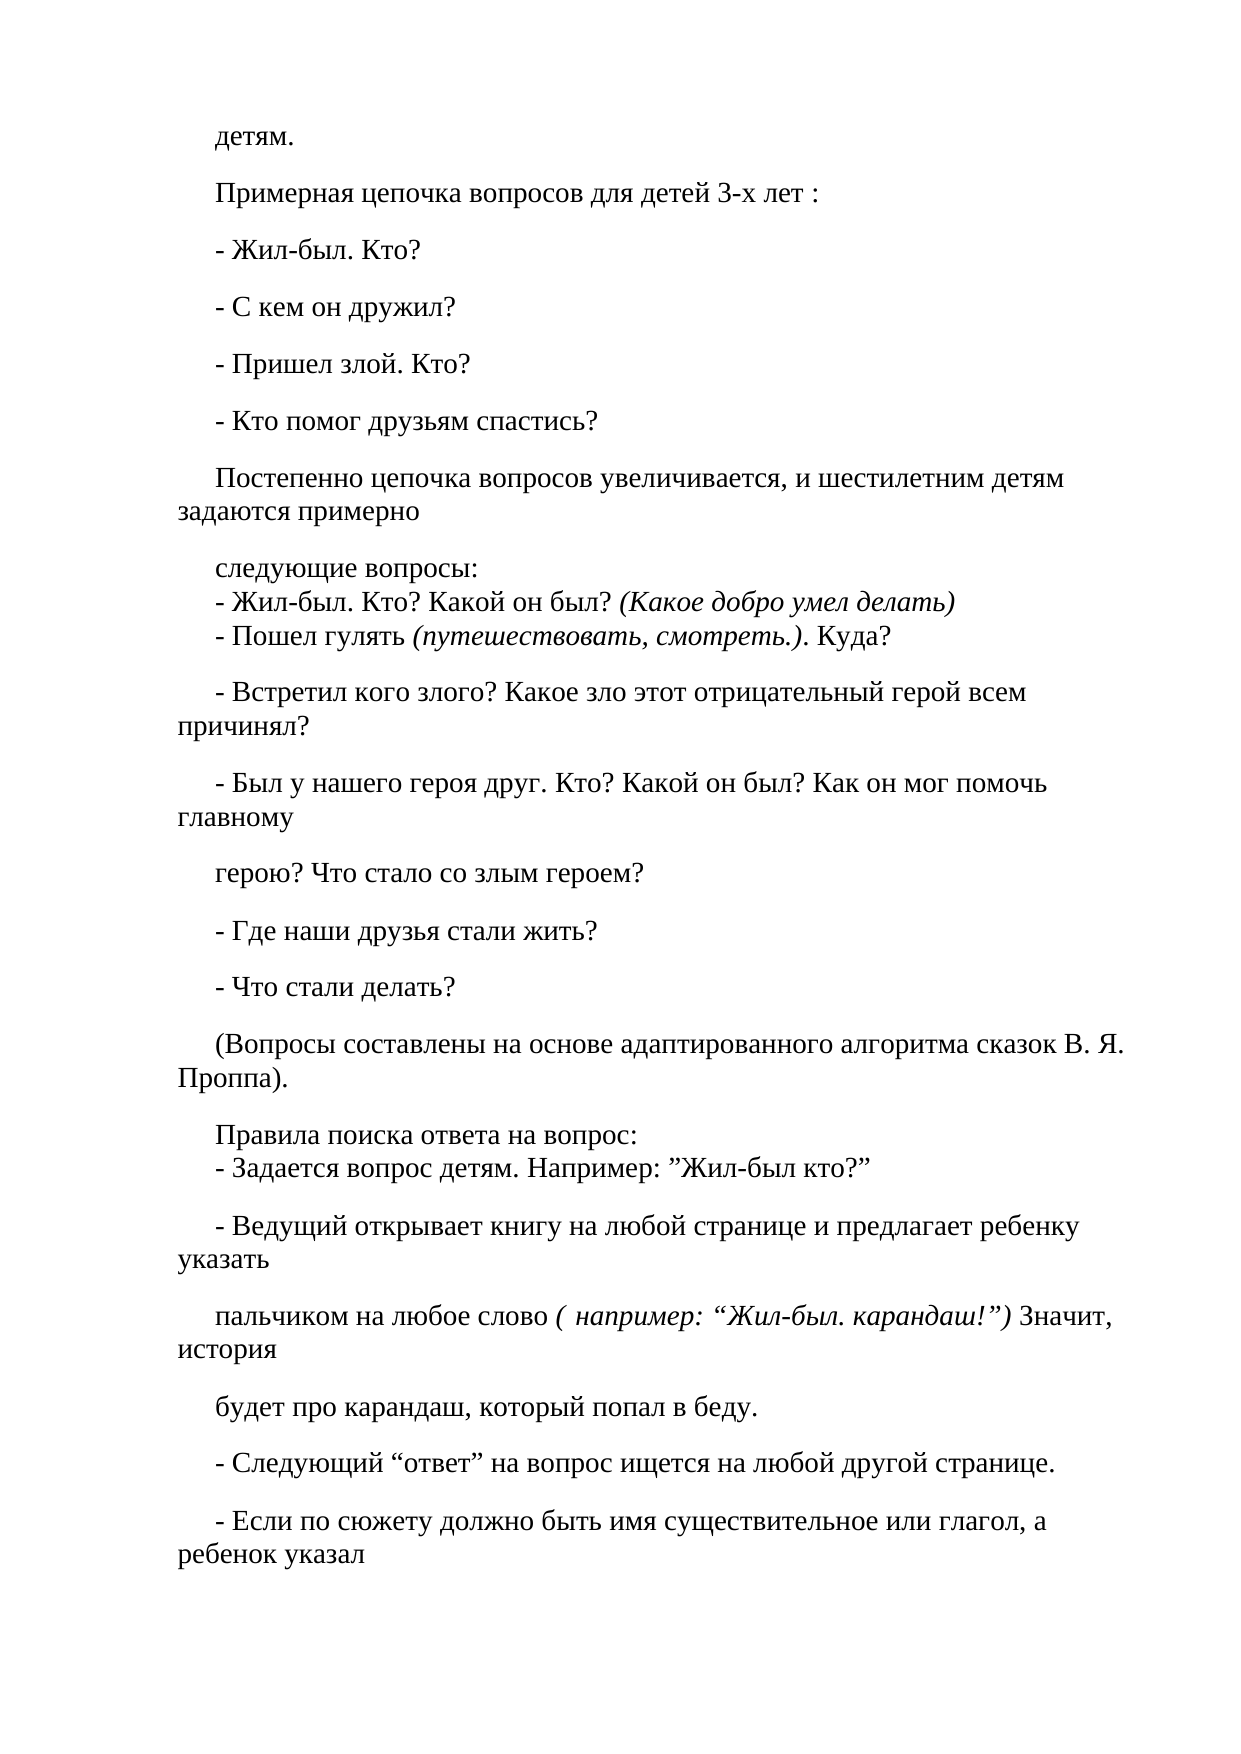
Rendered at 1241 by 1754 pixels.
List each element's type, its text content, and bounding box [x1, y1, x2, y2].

text (Вопросы составлены на основе адаптированного алгоритма сказок В. Я. Проппа). [177, 1027, 1152, 1094]
text - Следующий “ответ” на вопрос ищется на любой другой странице. [177, 1446, 1152, 1479]
text - Ведущий открывает книгу на любой странице и предлагает ребенку указать [177, 1208, 1152, 1275]
text - Задается вопрос детям. Например: ”Жил-был кто?” [177, 1151, 1152, 1184]
text Правила поиска ответа на вопрос: [177, 1117, 1152, 1151]
text герою? Что стало со злым героем? [177, 856, 1152, 889]
text - Кто помог друзьям спастись? [177, 403, 1152, 437]
text - Жил-был. Кто? Какой он был? (Какое добро умел делать) [177, 584, 1152, 618]
text - Пошел гулять (путешествовать, смотреть.). Куда? [177, 618, 1152, 651]
text следующие вопросы: [177, 551, 1152, 584]
text - Что стали делать? [177, 969, 1152, 1003]
text - Встретил кого злого? Какое зло этот отрицательный герой всем причинял? [177, 674, 1152, 742]
text пальчиком на любое слово ( например: “Жил-был. карандаш!”) Значит, история [177, 1298, 1152, 1365]
text Примерная цепочка вопросов для детей 3-х лет : [177, 175, 1152, 209]
text - Жил-был. Кто? [177, 232, 1152, 266]
text детям. [177, 118, 1152, 152]
text - Где наши друзья стали жить? [177, 913, 1152, 946]
text будет про карандаш, который попал в беду. [177, 1389, 1152, 1422]
text - Был у нашего героя друг. Кто? Какой он был? Как он мог помочь главному [177, 765, 1152, 832]
text Постепенно цепочка вопросов увеличивается, и шестилетним детям задаются примерно [177, 460, 1152, 527]
text - Пришел злой. Кто? [177, 346, 1152, 379]
text - Если по сюжету должно быть имя существительное или глагол, а ребенок указал [177, 1503, 1152, 1570]
text - С кем он дружил? [177, 289, 1152, 323]
